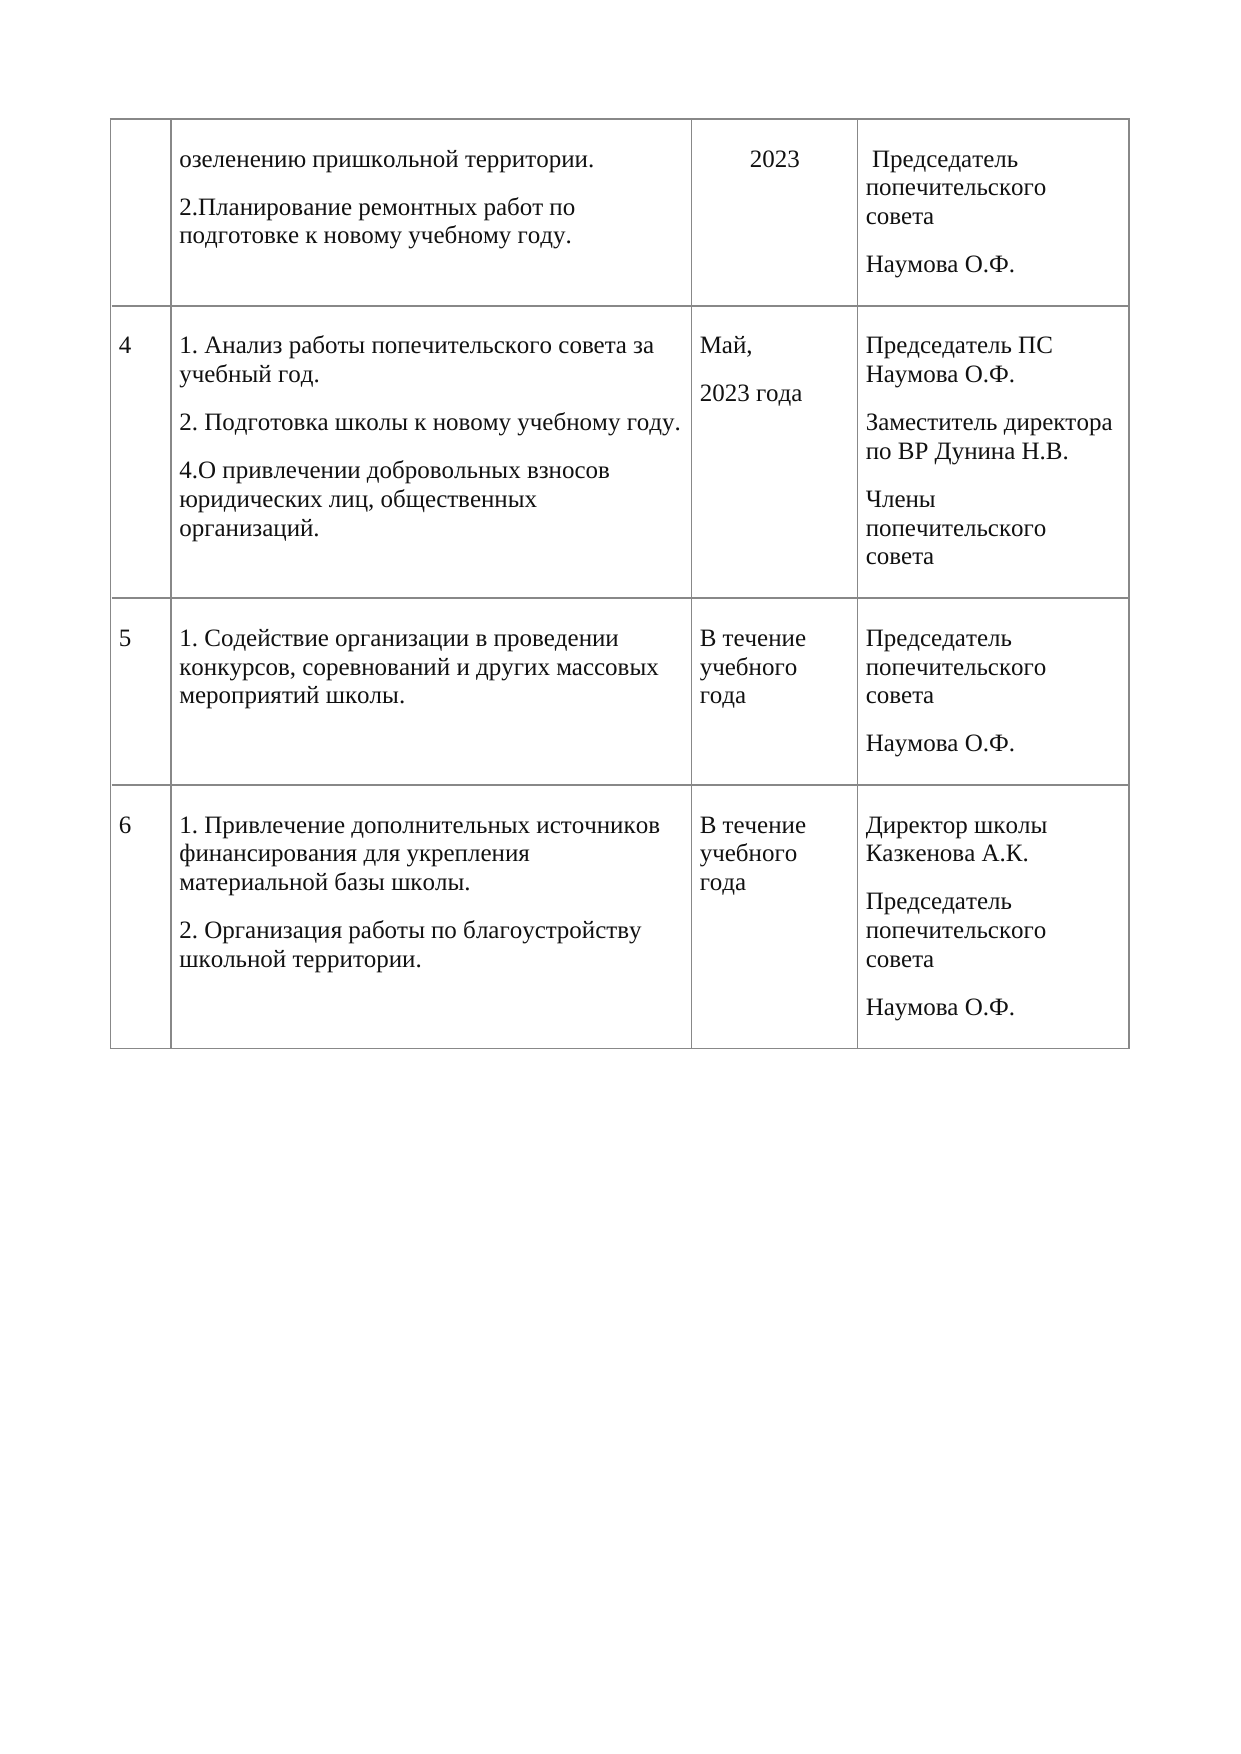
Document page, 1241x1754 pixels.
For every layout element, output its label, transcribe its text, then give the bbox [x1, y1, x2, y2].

table_cell 6 [111, 785, 170, 1048]
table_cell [858, 120, 1128, 305]
table_cell В течение учебного года [692, 786, 857, 1048]
table_cell 3 [111, 120, 170, 305]
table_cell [172, 120, 691, 305]
table_cell 1. Привлечение дополнительных источников финансирования для укрепления материальной базы школы. 2. Организация работы по благоустройству школьной территории. [172, 786, 691, 1048]
table_cell Май, 2023 года [692, 307, 857, 597]
table_cell Председатель ПС Наумова О.Ф. Заместитель директора по ВР Дунина Н.В. Члены попечительского совета [858, 307, 1128, 597]
table_cell Директор школы Казкенова А.К. Председатель попечительского совета Наумова О.Ф. [858, 786, 1128, 1048]
table_cell 5 [111, 598, 170, 784]
table_cell март 2023 [692, 120, 857, 305]
table_cell 1. Анализ работы попечительского совета за учебный год. 2. Подготовка школы к новому учебному году. 4.О привлечении добровольных взносов юридических лиц, общественных организаций. [172, 307, 691, 597]
table_cell В течение учебного года [692, 599, 857, 784]
table_cell Председатель попечительского совета Наумова О.Ф. [858, 599, 1128, 784]
table_cell 1. Содействие организации в проведении конкурсов, соревнований и других массовых мероприятий школы. [172, 599, 691, 784]
table_cell 4 [111, 306, 170, 597]
